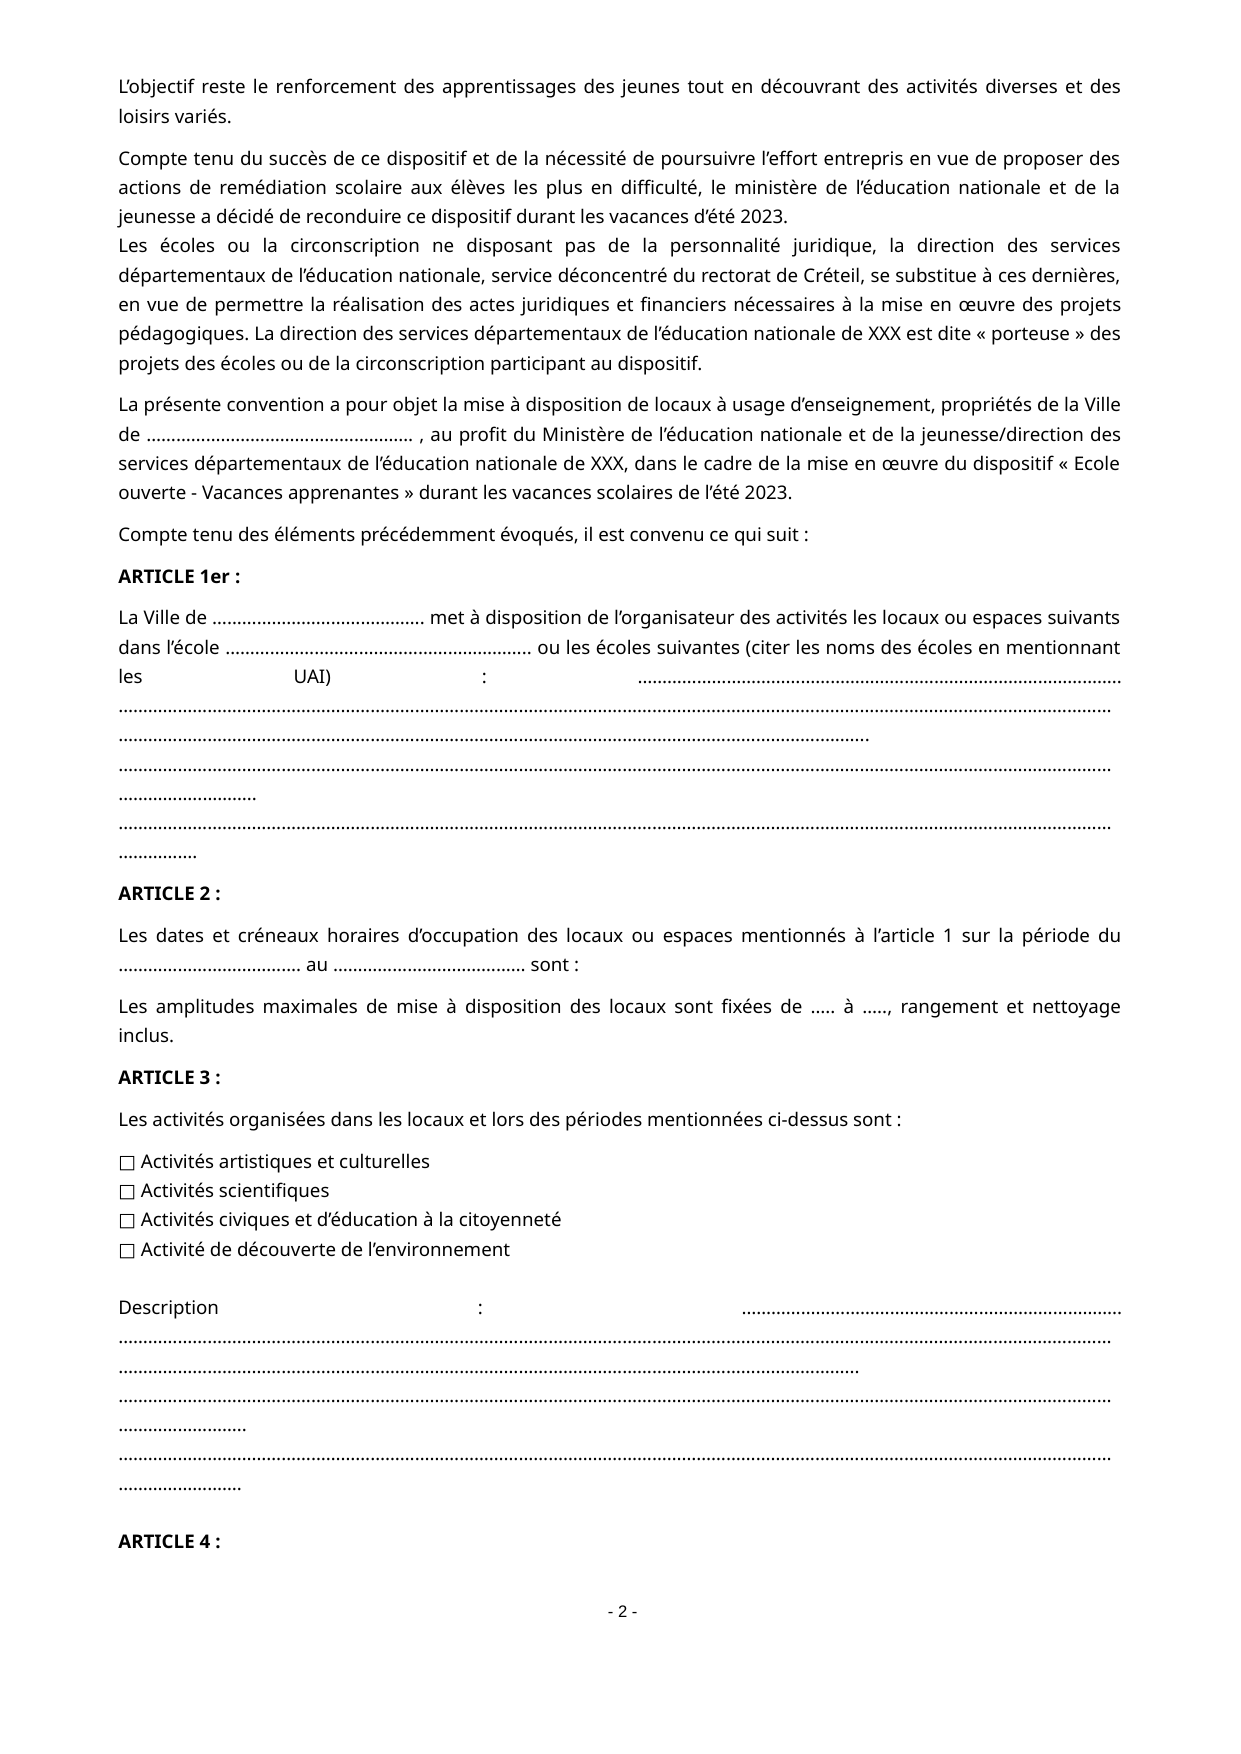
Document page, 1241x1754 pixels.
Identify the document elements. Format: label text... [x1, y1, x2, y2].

text Les activités organisées dans les locaux et lors des périodes mentionnées ci-dessus sont : [118, 1106, 1122, 1132]
text La Ville de ……………………………………. met à disposition de l’organisateur des activités les locaux ou espaces suivants dans l’école …………………………………………………….. ou les écoles suivantes (citer les noms des écoles en mentionnant les UAI) : ……………………………………………………………………………………..………………………………………………………………………………………………………………………………………………………………………………………………………………………………………………………………………………………………………………..……...………………………………………………………………………………………………………………………………………………………………………………………………..………..………………………………………………………………………………………………………………………………………………………………………………………………. [118, 605, 1122, 864]
text L’objectif reste le renforcement des apprentissages des jeunes tout en découvrant des activités diverses et des loisirs variés. [118, 74, 1122, 129]
text ARTICLE 3 : [118, 1064, 1122, 1090]
text □ Activité de découverte de l’environnement [118, 1236, 1122, 1261]
text ARTICLE 4 : [118, 1528, 1122, 1554]
text ARTICLE 2 : [118, 881, 1122, 906]
text ARTICLE 1er : [118, 563, 1122, 588]
text □ Activités scientifiques [118, 1177, 1122, 1203]
text Compte tenu des éléments précédemment évoqués, il est convenu ce qui suit : [118, 521, 1122, 547]
text Les dates et créneaux horaires d’occupation des locaux ou espaces mentionnés à l’article 1 sur la période du ………………………………. au ………………………………… sont : [118, 922, 1122, 977]
text Description : …………………………………………………………………..……………………………………………………………………………………………………………………………………………………………………………………………………………………………………………………………………………………………………………………...………………………………………………………………………………………………………………………………………………………………………………………………………..………………………………………………………………………………………………………………………………………………………………………………………………………. [118, 1294, 1122, 1496]
text La présente convention a pour objet la mise à disposition de locaux à usage d’enseignement, propriétés de la Ville de ……………………………………………… , au profit du Ministère de l’éducation nationale et de la jeunesse/direction des services départementaux de l’éducation nationale de XXX, dans le cadre de la mise en œuvre du dispositif « Ecole ouverte - Vacances apprenantes » durant les vacances scolaires de l’été 2023. [118, 392, 1122, 505]
text □ Activités civiques et d’éducation à la citoyenneté [118, 1207, 1122, 1232]
text □ Activités artistiques et culturelles [118, 1148, 1122, 1173]
text Compte tenu du succès de ce dispositif et de la nécessité de poursuivre l’effort entrepris en vue de proposer des actions de remédiation scolaire aux élèves les plus en difficulté, le ministère de l’éducation nationale et de la jeunesse a décidé de reconduire ce dispositif durant les vacances d’été 2023. [118, 145, 1122, 229]
text Les amplitudes maximales de mise à disposition des locaux sont fixées de ….. à ….., rangement et nettoyage inclus. [118, 993, 1122, 1048]
text Les écoles ou la circonscription ne disposant pas de la personnalité juridique, la direction des services départementaux de l’éducation nationale, service déconcentré du rectorat de Créteil, se substitue à ces dernières, en vue de permettre la réalisation des actes juridiques et financiers nécessaires à la mise en œuvre des projets pédagogiques. La direction des services départementaux de l’éducation nationale de XXX est dite « porteuse » des projets des écoles ou de la circonscription participant au dispositif. [118, 233, 1122, 375]
